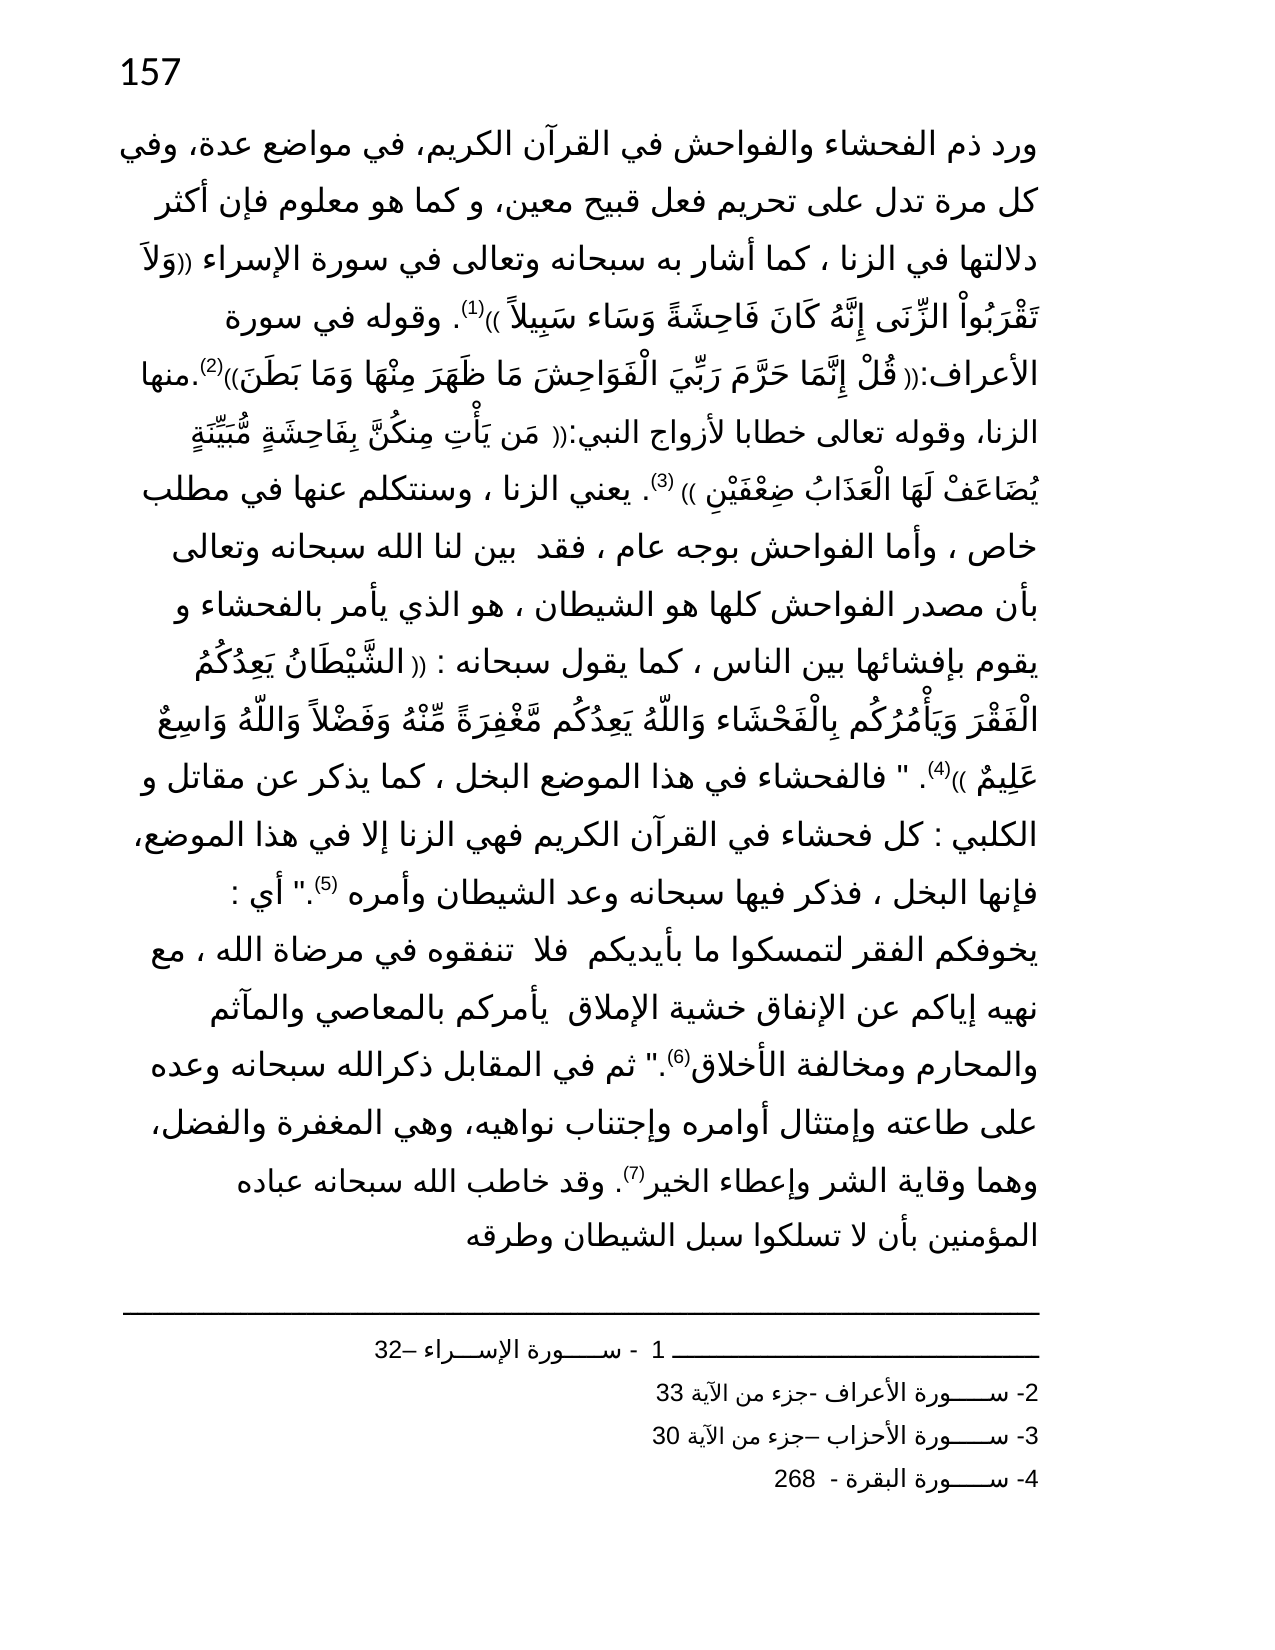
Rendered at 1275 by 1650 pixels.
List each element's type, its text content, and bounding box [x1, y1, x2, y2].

text ورد ذم الفحشاء والفواحش في القرآن الكريم، في مواضع عدة، وفي كل مرة تدل على تحريم فعل قبيح معين، و كما هو معلوم فإن أكثر دلالتها في الزنا ، كما أشار به سبحانه وتعالى في سورة الإسراء ((وَلاَ تَقْرَبُواْ الزِّنَى إِنَّهُ كَانَ فَاحِشَةً وَسَاء سَبِيلاً ))(1). وقوله في سورة الأعراف:(( قُلْ إِنَّمَا حَرَّمَ رَبِّيَ الْفَوَاحِشَ مَا ظَهَرَ مِنْهَا وَمَا بَطَنَ))(2).منها الزنا، وقوله تعالى خطابا لأزواج النبي:(( مَن يَأْتِ مِنكُنَّ بِفَاحِشَةٍ مُّبَيِّنَةٍ يُضَاعَفْ لَهَا الْعَذَابُ ضِعْفَيْنِ )) (3). يعني الزنا ، وسنتكلم عنها في مطلب خاص ، وأما الفواحش بوجه عام ، فقد بين لنا الله سبحانه وتعالى بأن مصدر الفواحش كلها هو الشيطان ، هو الذي يأمر بالفحشاء و يقوم بإفشائها بين الناس ، كما يقول سبحانه : (( الشَّيْطَانُ يَعِدُكُمُ الْفَقْرَ وَيَأْمُرُكُم بِالْفَحْشَاء وَاللّهُ يَعِدُكُم مَّغْفِرَةً مِّنْهُ وَفَضْلاً وَاللّهُ وَاسِعٌ عَلِيمٌ ))(4). " فالفحشاء في هذا الموضع البخل ، كما يذكر عن مقاتل و الكلبي : كل فحشاء في القرآن الكريم فهي الزنا إلا في هذا الموضع، فإنها البخل ، فذكر فيها سبحانه وعد الشيطان وأمره (5)." أي : يخوفكم الفقر لتمسكوا ما بأيديكم فلا تنفقوه في مرضاة الله ، مع نهيه إياكم عن الإنفاق خشية الإملاق يأمركم بالمعاصي والمآثم والمحارم ومخالفة الأخلاق(6)." ثم في المقابل ذكرالله سبحانه وعده على طاعته وإمتثال أوامره وإجتناب نواهيه، وهي المغفرة والفضل، وهما وقاية الشر وإعطاء الخير(7). وقد خاطب الله سبحانه عباده المؤمنين بأن لا تسلكوا سبل الشيطان وطرقه [118, 124, 1039, 1253]
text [118, 1292, 1039, 1493]
